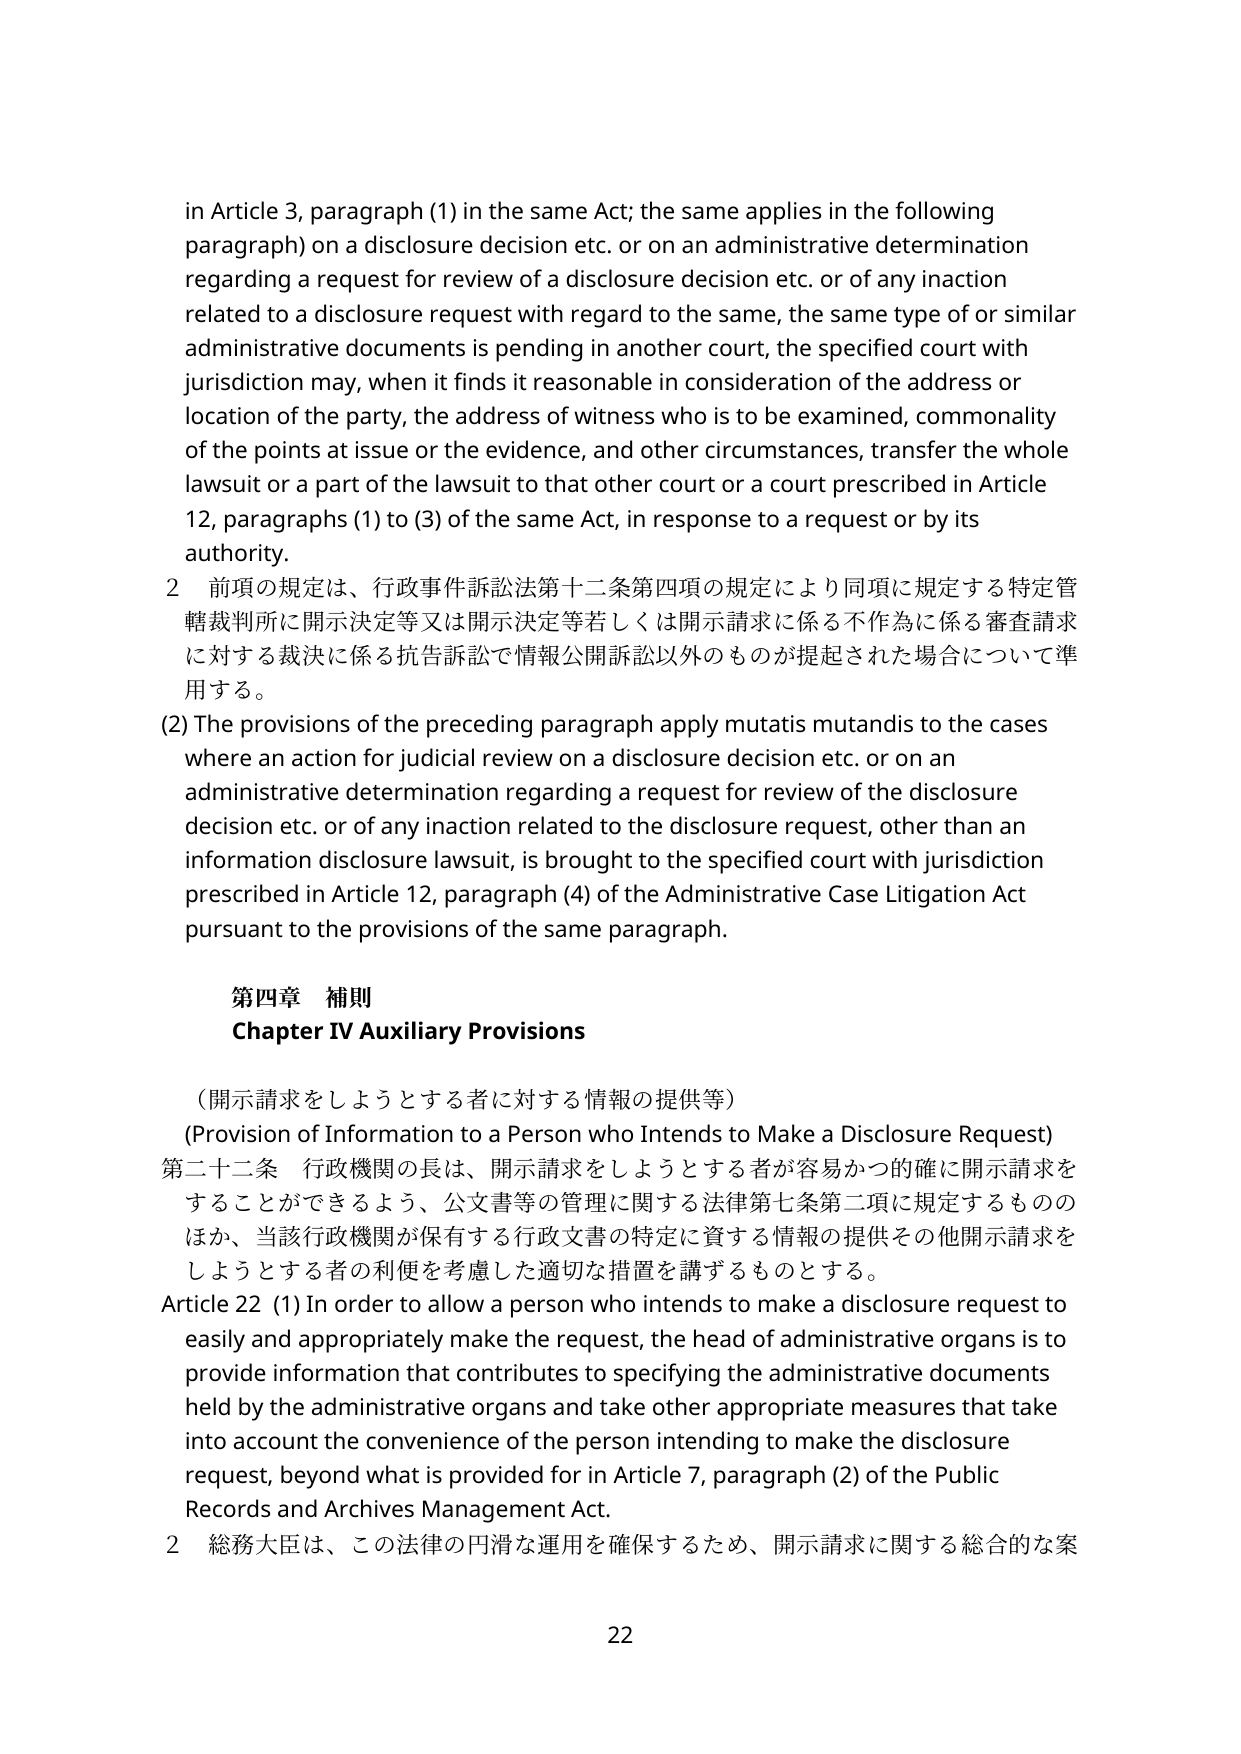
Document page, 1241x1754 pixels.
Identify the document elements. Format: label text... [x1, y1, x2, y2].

text 第四章 補則 [230, 979, 1079, 1014]
text 第二十二条 行政機関の長は、開示請求をしようとする者が容易かつ的確に開示請求をすることができるよう、公文書等の管理に関する法律第七条第二項に規定するもののほか、当該行政機関が保有する行政文書の特定に資する情報の提供その他開示請求をしようとする者の利便を考慮した適切な措置を講ずるものとする。 [161, 1150, 1079, 1287]
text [161, 1526, 1079, 1560]
text ２ 前項の規定は、行政事件訴訟法第十二条第四項の規定により同項に規定する特定管轄裁判所に開示決定等又は開示決定等若しくは開示請求に係る不作為に係る審査請求に対する裁決に係る抗告訴訟で情報公開訴訟以外のものが提起された場合について準用する。 [161, 569, 1079, 706]
text (2) The provisions of the preceding paragraph apply mutatis mutandis to the cases where an action for judicial review on a disclosure decision etc. or on an administrative determination regarding a request for review of the disclosure decision etc. or of any inaction related to the disclosure request, other than an information disclosure lawsuit, is brought to the specified court with jurisdiction prescribed in Article 12, paragraph (4) of the Administrative Case Litigation Act pursuant to the provisions of the same paragraph. [161, 706, 1079, 945]
text （開示請求をしようとする者に対する情報の提供等） [184, 1082, 1079, 1116]
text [161, 194, 1079, 569]
text Chapter IV Auxiliary Provisions [230, 1014, 1079, 1048]
text Article 22 (1) In order to allow a person who intends to make a disclosure request to easily and appropriately make the request, the head of administrative organs is to provide information that contributes to specifying the administrative documents held by the administrative organs and take other appropriate measures that take into account the convenience of the person intending to make the disclosure request, beyond what is provided for in Article 7, paragraph (2) of the Public Records and Archives Management Act. [161, 1287, 1079, 1526]
text (Provision of Information to a Person who Intends to Make a Disclosure Request) [184, 1116, 1079, 1150]
